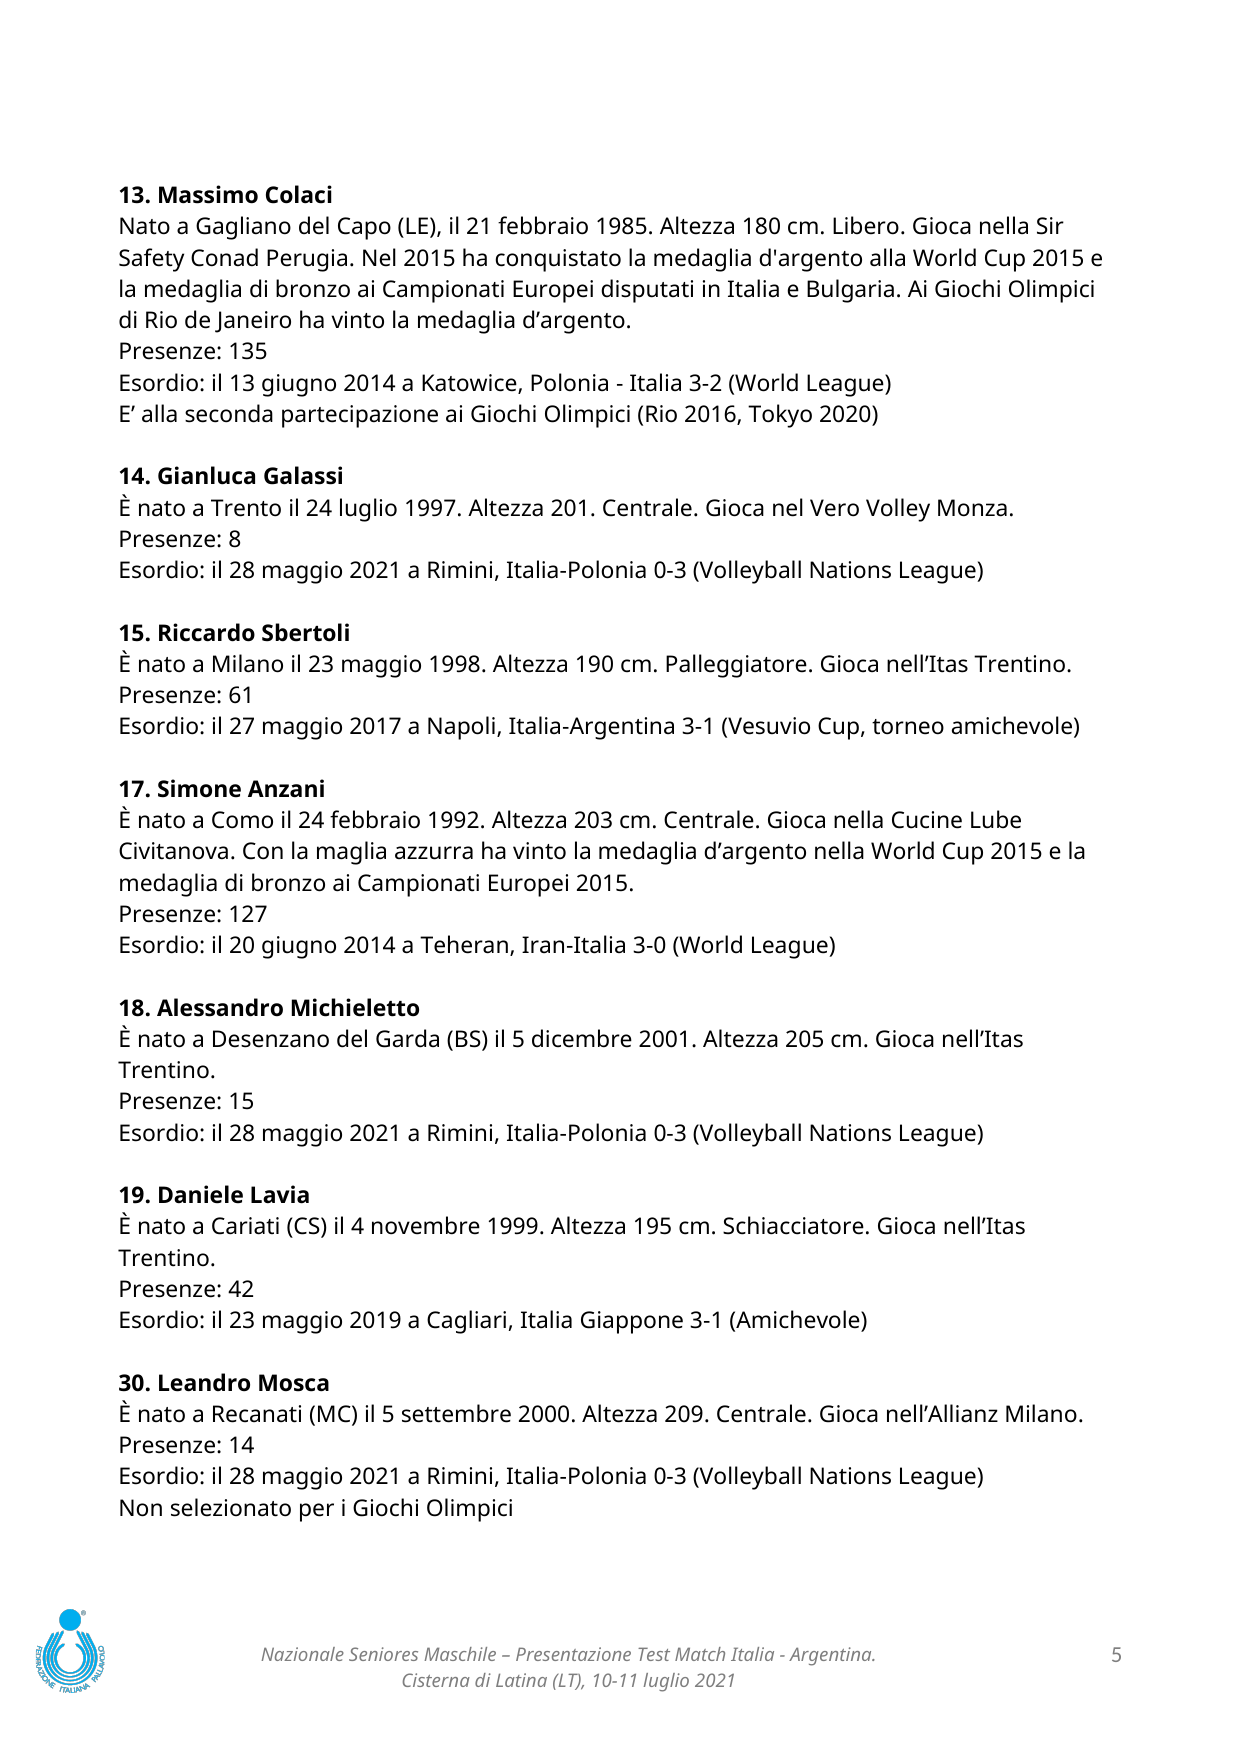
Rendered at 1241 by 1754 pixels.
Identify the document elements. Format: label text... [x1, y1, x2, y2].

text Esordio: il 13 giugno 2014 a Katowice, Polonia - Italia 3-2 (World League) E’ alla seconda partecipazione ai Giochi Olimpici (Rio 2016, Tokyo 2020) [118, 366, 1122, 429]
text Presenze: 14 [118, 1429, 1122, 1460]
text Esordio: il 23 maggio 2019 a Cagliari, Italia Giappone 3-1 (Amichevole) [118, 1304, 1122, 1335]
text 19. Daniele Lavia [118, 1179, 1122, 1210]
text Esordio: il 20 giugno 2014 a Teheran, Iran-Italia 3-0 (World League) [118, 929, 1122, 960]
text Presenze: 127 [118, 898, 1122, 929]
text Presenze: 135 [118, 335, 1122, 366]
text È nato a Como il 24 febbraio 1992. Altezza 203 cm. Centrale. Gioca nella Cucine Lube Civitanova. Con la maglia azzurra ha vinto la medaglia d’argento nella World Cup 2015 e la medaglia di bronzo ai Campionati Europei 2015. [118, 804, 1122, 898]
text È nato a Cariati (CS) il 4 novembre 1999. Altezza 195 cm. Schiacciatore. Gioca nell’Itas Trentino. [118, 1210, 1122, 1273]
text Esordio: il 28 maggio 2021 a Rimini, Italia-Polonia 0-3 (Volleyball Nations League) [118, 1460, 1122, 1491]
text 18. Alessandro Michieletto [118, 991, 1122, 1023]
text È nato a Milano il 23 maggio 1998. Altezza 190 cm. Palleggiatore. Gioca nell’Itas Trentino. [118, 648, 1122, 679]
text 15. Riccardo Sbertoli [118, 616, 1122, 648]
text Esordio: il 28 maggio 2021 a Rimini, Italia-Polonia 0-3 (Volleyball Nations League) [118, 1116, 1122, 1148]
text 14. Gianluca Galassi [118, 460, 1122, 491]
text Presenze: 42 [118, 1273, 1122, 1304]
text Non selezionato per i Giochi Olimpici [118, 1491, 1122, 1523]
text È nato a Trento il 24 luglio 1997. Altezza 201. Centrale. Gioca nel Vero Volley Monza. [118, 491, 1122, 523]
text Esordio: il 28 maggio 2021 a Rimini, Italia-Polonia 0-3 (Volleyball Nations League) [118, 554, 1122, 585]
text 17. Simone Anzani [118, 773, 1122, 804]
text 30. Leandro Mosca [118, 1366, 1122, 1398]
picture [35, 1609, 105, 1693]
text Nato a Gagliano del Capo (LE), il 21 febbraio 1985. Altezza 180 cm. Libero. Gioca nella Sir Safety Conad Perugia. Nel 2015 ha conquistato la medaglia d'argento alla World Cup 2015 e la medaglia di bronzo ai Campionati Europei disputati in Italia e Bulgaria. Ai Giochi Olimpici di Rio de Janeiro ha vinto la medaglia d’argento. [118, 210, 1122, 335]
text Presenze: 8 [118, 523, 1122, 554]
text Presenze: 15 [118, 1085, 1122, 1116]
text È nato a Recanati (MC) il 5 settembre 2000. Altezza 209. Centrale. Gioca nell’Allianz Milano. [118, 1398, 1122, 1429]
picture [57, 1630, 83, 1675]
text È nato a Desenzano del Garda (BS) il 5 dicembre 2001. Altezza 205 cm. Gioca nell’Itas Trentino. [118, 1023, 1122, 1085]
text 13. Massimo Colaci [118, 179, 1122, 210]
text Esordio: il 27 maggio 2017 a Napoli, Italia-Argentina 3-1 (Vesuvio Cup, torneo amichevole) [118, 710, 1122, 741]
text Presenze: 61 [118, 679, 1122, 710]
